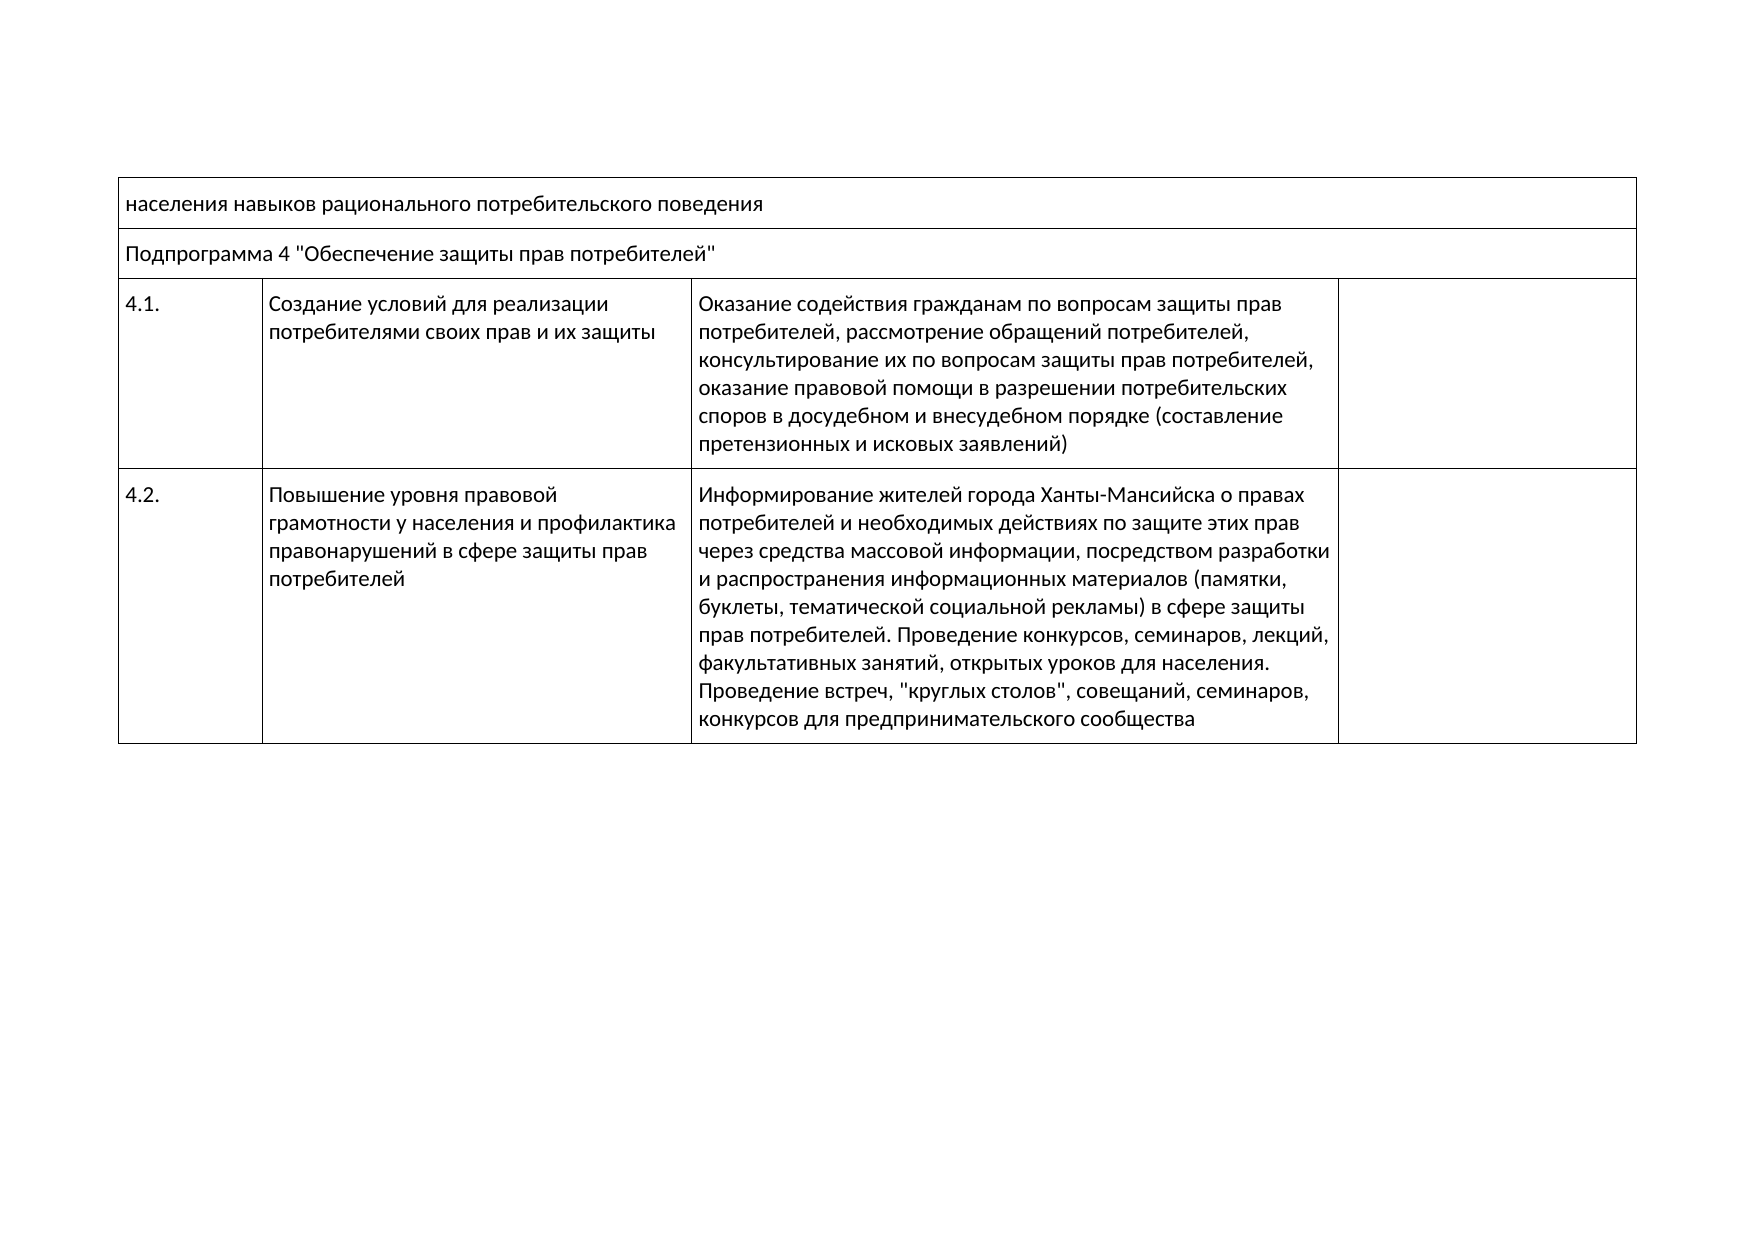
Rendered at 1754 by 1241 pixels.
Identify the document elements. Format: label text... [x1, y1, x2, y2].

table_cell [1339, 279, 1636, 468]
table_cell Создание условий для реализации потребителями своих прав и их защиты [263, 279, 691, 468]
table_cell Оказание содействия гражданам по вопросам защиты прав потребителей, рассмотрение обращений потребителей, консультирование их по вопросам защиты прав потребителей, оказание правовой помощи в разрешении потребительских споров в досудебном и внесудебном порядке (составление претензионных и исковых заявлений) [692, 279, 1338, 468]
table_cell Информирование жителей города Ханты-Мансийска о правах потребителей и необходимых действиях по защите этих прав через средства массовой информации, посредством разработки и распространения информационных материалов (памятки, буклеты, тематической социальной рекламы) в сфере защиты прав потребителей. Проведение конкурсов, семинаров, лекций, факультативных занятий, открытых уроков для населения. Проведение встреч, "круглых столов", совещаний, семинаров, конкурсов для предпринимательского сообщества [692, 469, 1338, 743]
table_cell 4.2. [119, 469, 262, 743]
table_cell [1339, 469, 1636, 743]
table_cell Подпрограмма 4 "Обеспечение защиты прав потребителей" [119, 229, 1636, 278]
table_cell Повышение уровня правовой грамотности у населения и профилактика правонарушений в сфере защиты прав потребителей [263, 469, 691, 743]
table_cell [119, 178, 1636, 227]
table_cell 4.1. [119, 279, 262, 468]
